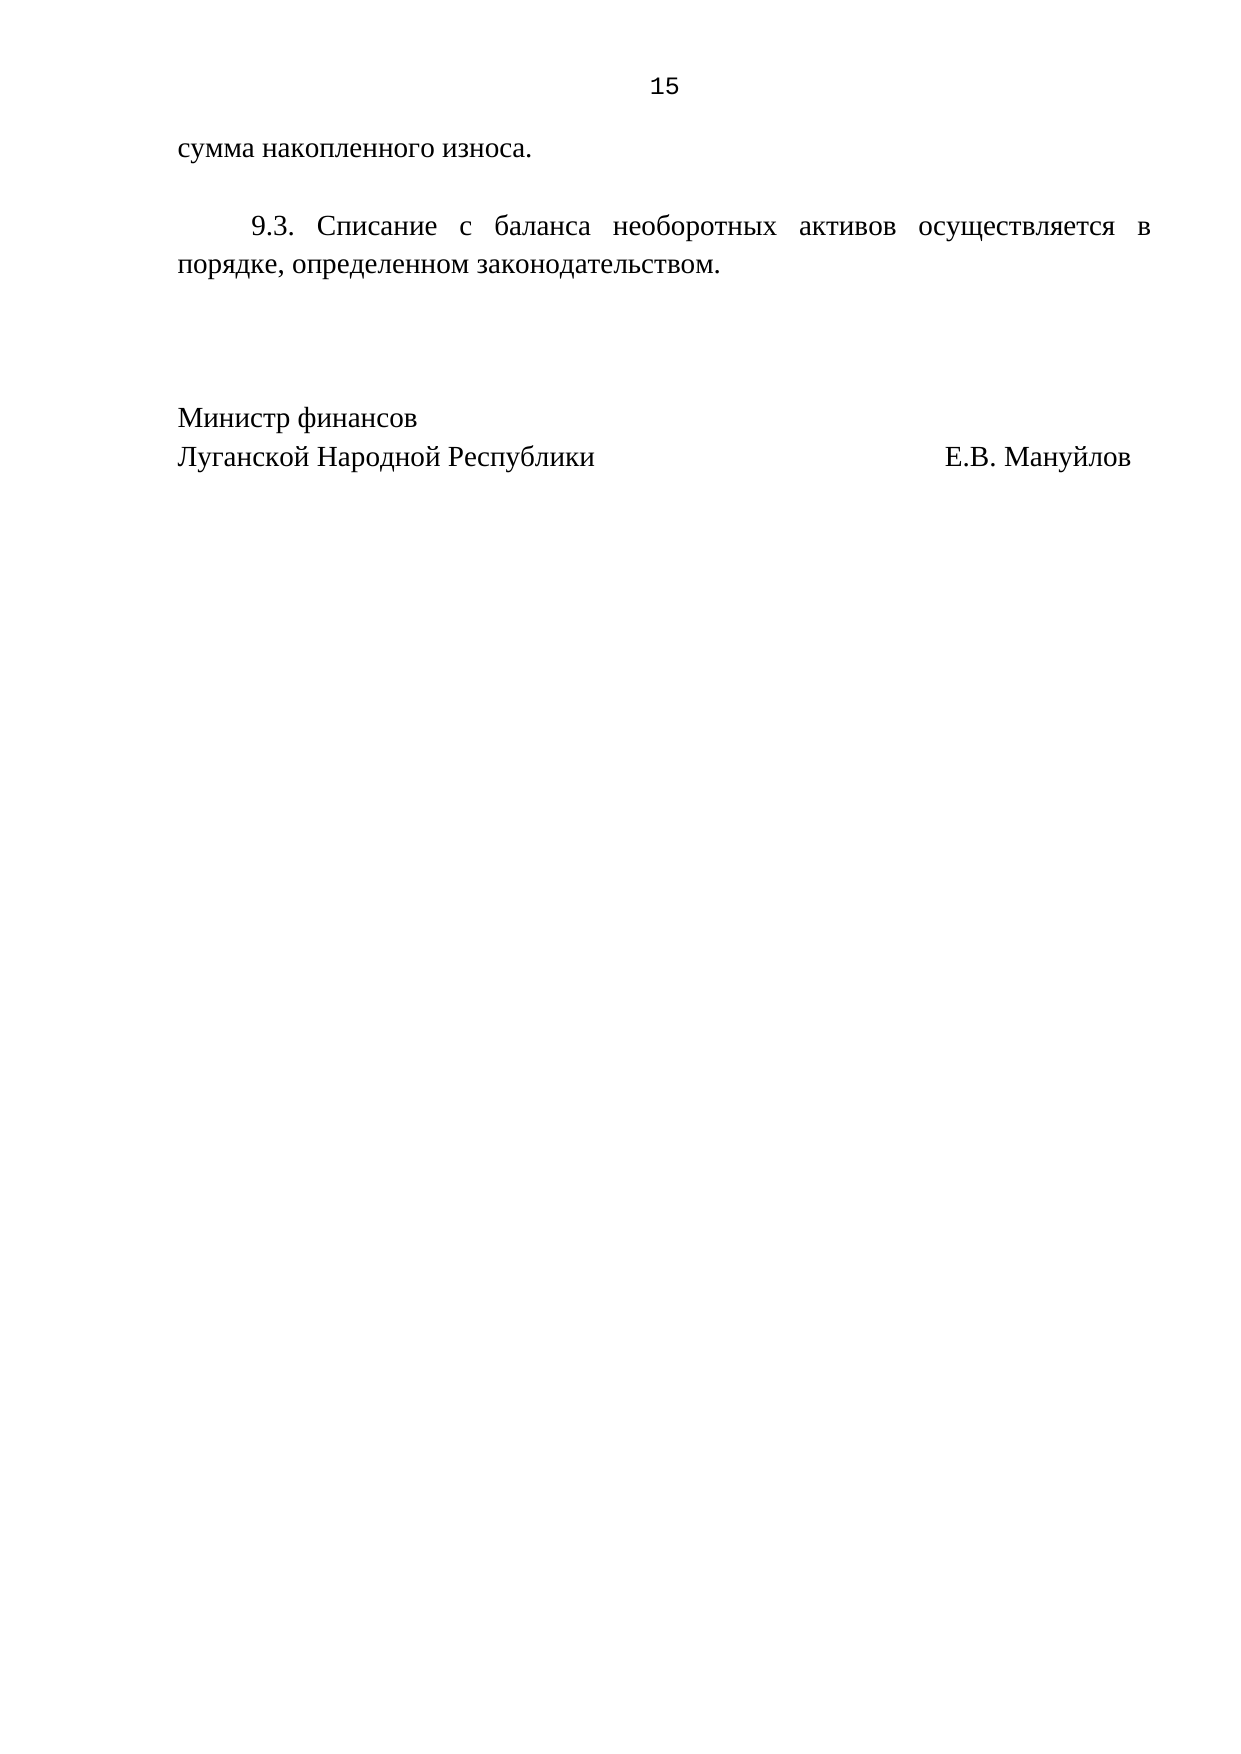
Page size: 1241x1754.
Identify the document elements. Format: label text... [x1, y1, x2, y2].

text Луганской Народной Республики Е.В. Мануйлов [177, 439, 1152, 472]
text 9.3. Списание с баланса необоротных активов осуществляется в порядке, определенном законодательством. [177, 208, 1152, 280]
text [177, 131, 1152, 164]
text Министр финансов [177, 400, 1152, 434]
